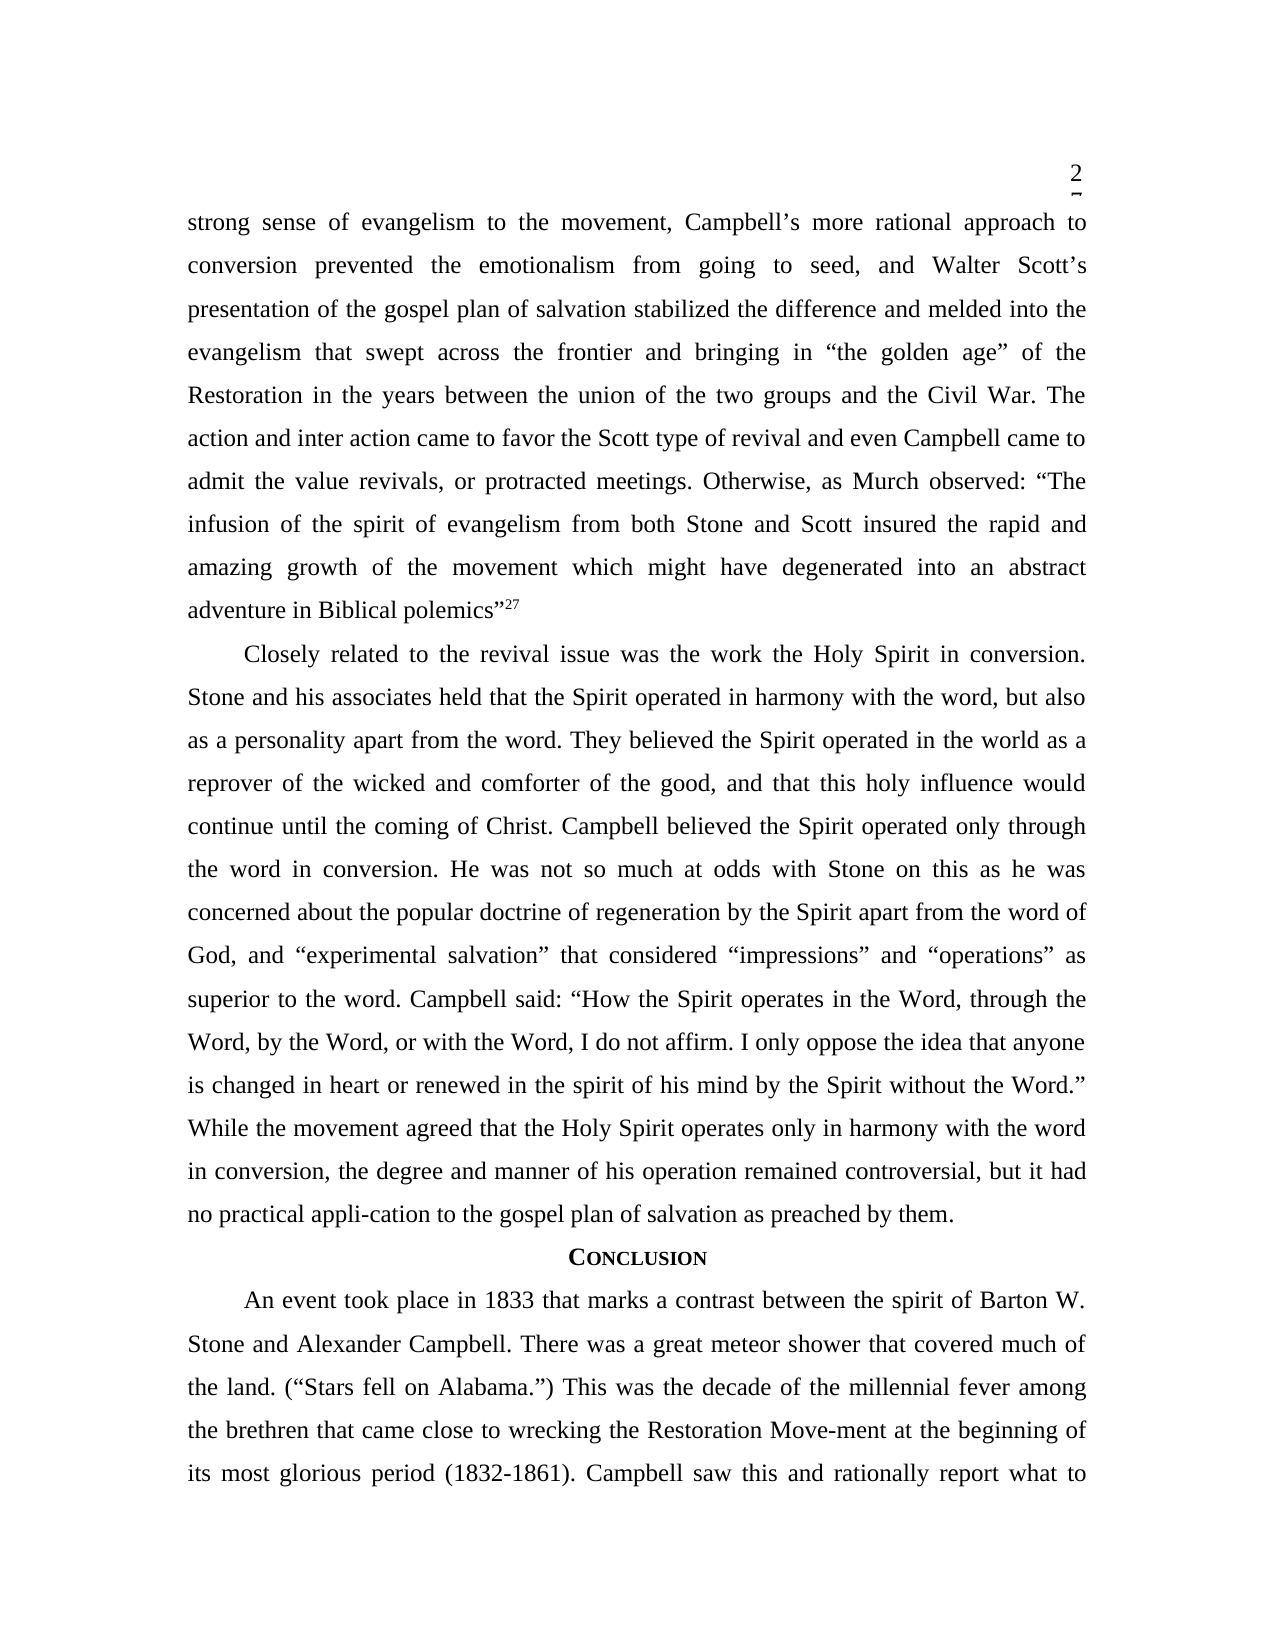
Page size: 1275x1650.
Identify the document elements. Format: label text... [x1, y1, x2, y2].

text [187, 207, 1087, 624]
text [187, 1286, 1087, 1487]
text Conclusion [187, 1242, 1087, 1271]
text Closely related to the revival issue was the work the Holy Spirit in conversion. Stone and his associates held that the Spirit operated in harmony with the word, but also as a personality apart from the word. They believed the Spirit operated in the world as a reprover of the wicked and comforter of the good, and that this holy influence would continue until the coming of Christ. Campbell believed the Spirit operated only through the word in conversion. He was not so much at odds with Stone on this as he was concerned about the popular doctrine of regeneration by the Spirit apart from the word of God, and “experimental salvation” that considered “impressions” and “operations” as superior to the word. Campbell said: “How the Spirit operates in the Word, through the Word, by the Word, or with the Word, I do not affirm. I only oppose the idea that anyone is changed in heart or renewed in the spirit of his mind by the Spirit without the Word.” While the movement agreed that the Holy Spirit operates only in harmony with the word in conversion, the degree and manner of his operation remained controversial, but it had no practical appli-cation to the gospel plan of salvation as preached by them. [187, 639, 1087, 1228]
